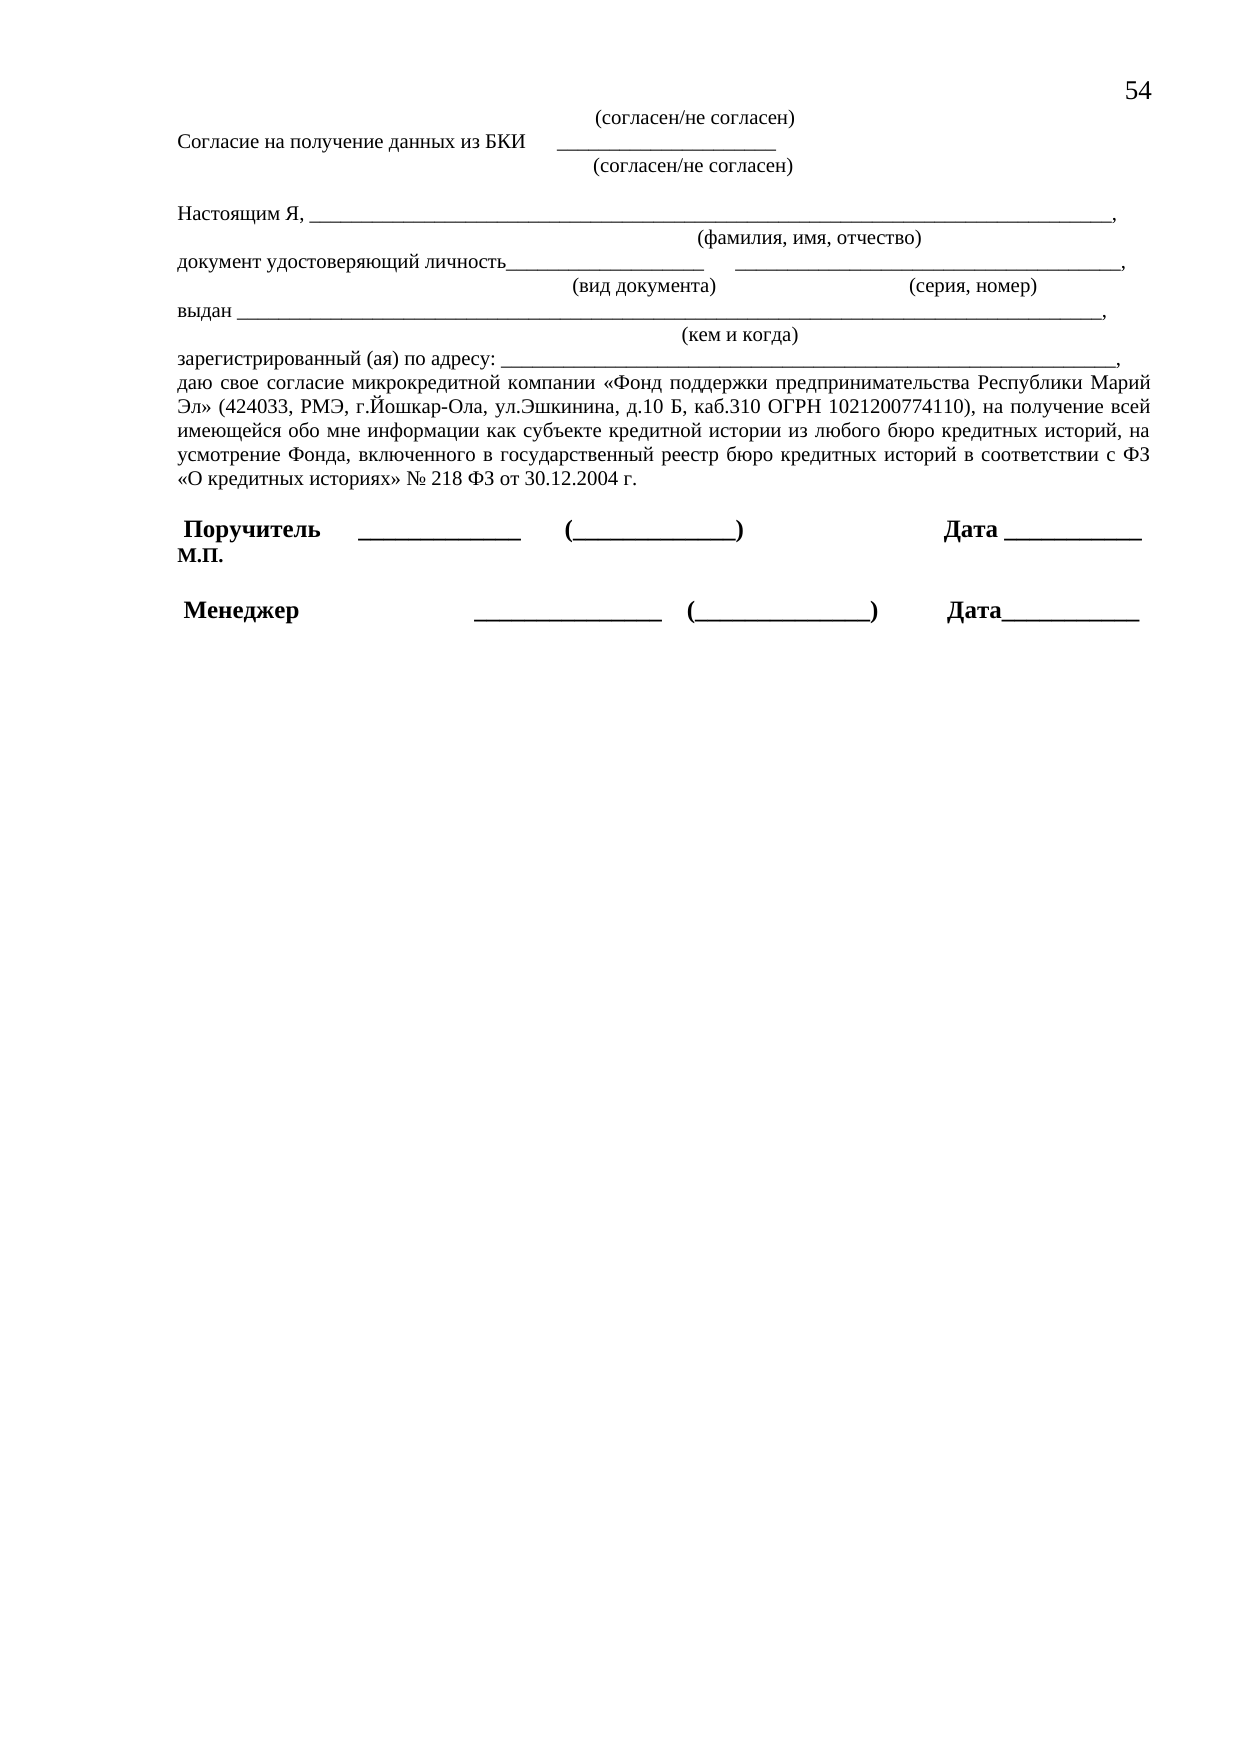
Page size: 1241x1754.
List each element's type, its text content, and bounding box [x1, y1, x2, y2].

text Поручитель _____________ (_____________) Дата ___________ [177, 514, 1152, 543]
text Согласие на получение данных из БКИ _____________________ [177, 129, 1152, 153]
text зарегистрированный (ая) по адресу: ___________________________________________________________, [177, 346, 1152, 370]
text Менеджер _______________ (______________) Дата___________ [177, 596, 1152, 624]
text М.П. [177, 543, 1152, 567]
text выдан ___________________________________________________________________________________, [177, 297, 1152, 322]
text документ удостоверяющий личность___________________ _____________________________________, [177, 249, 1152, 273]
text (фамилия, имя, отчество) [177, 225, 1152, 249]
text Настоящим Я, _____________________________________________________________________________, [177, 201, 1152, 225]
text (кем и когда) [177, 322, 1152, 346]
text (вид документа) (серия, номер) [177, 273, 1152, 297]
text даю свое согласие микрокредитной компании «Фонд поддержки предпринимательства Республики Марий Эл» (424033, РМЭ, г.Йошкар-Ола, ул.Эшкинина, д.10 Б, каб.310 ОГРН 1021200774110), на получение всей имеющейся обо мне информации как субъекте кредитной истории из любого бюро кредитных историй, на усмотрение Фонда, включенного в государственный реестр бюро кредитных историй в соответствии с ФЗ «О кредитных историях» № 218 ФЗ от 30.12.2004 г. [177, 370, 1152, 490]
text (согласен/не согласен) [177, 153, 1152, 177]
text (согласен/не согласен) [177, 105, 1152, 129]
